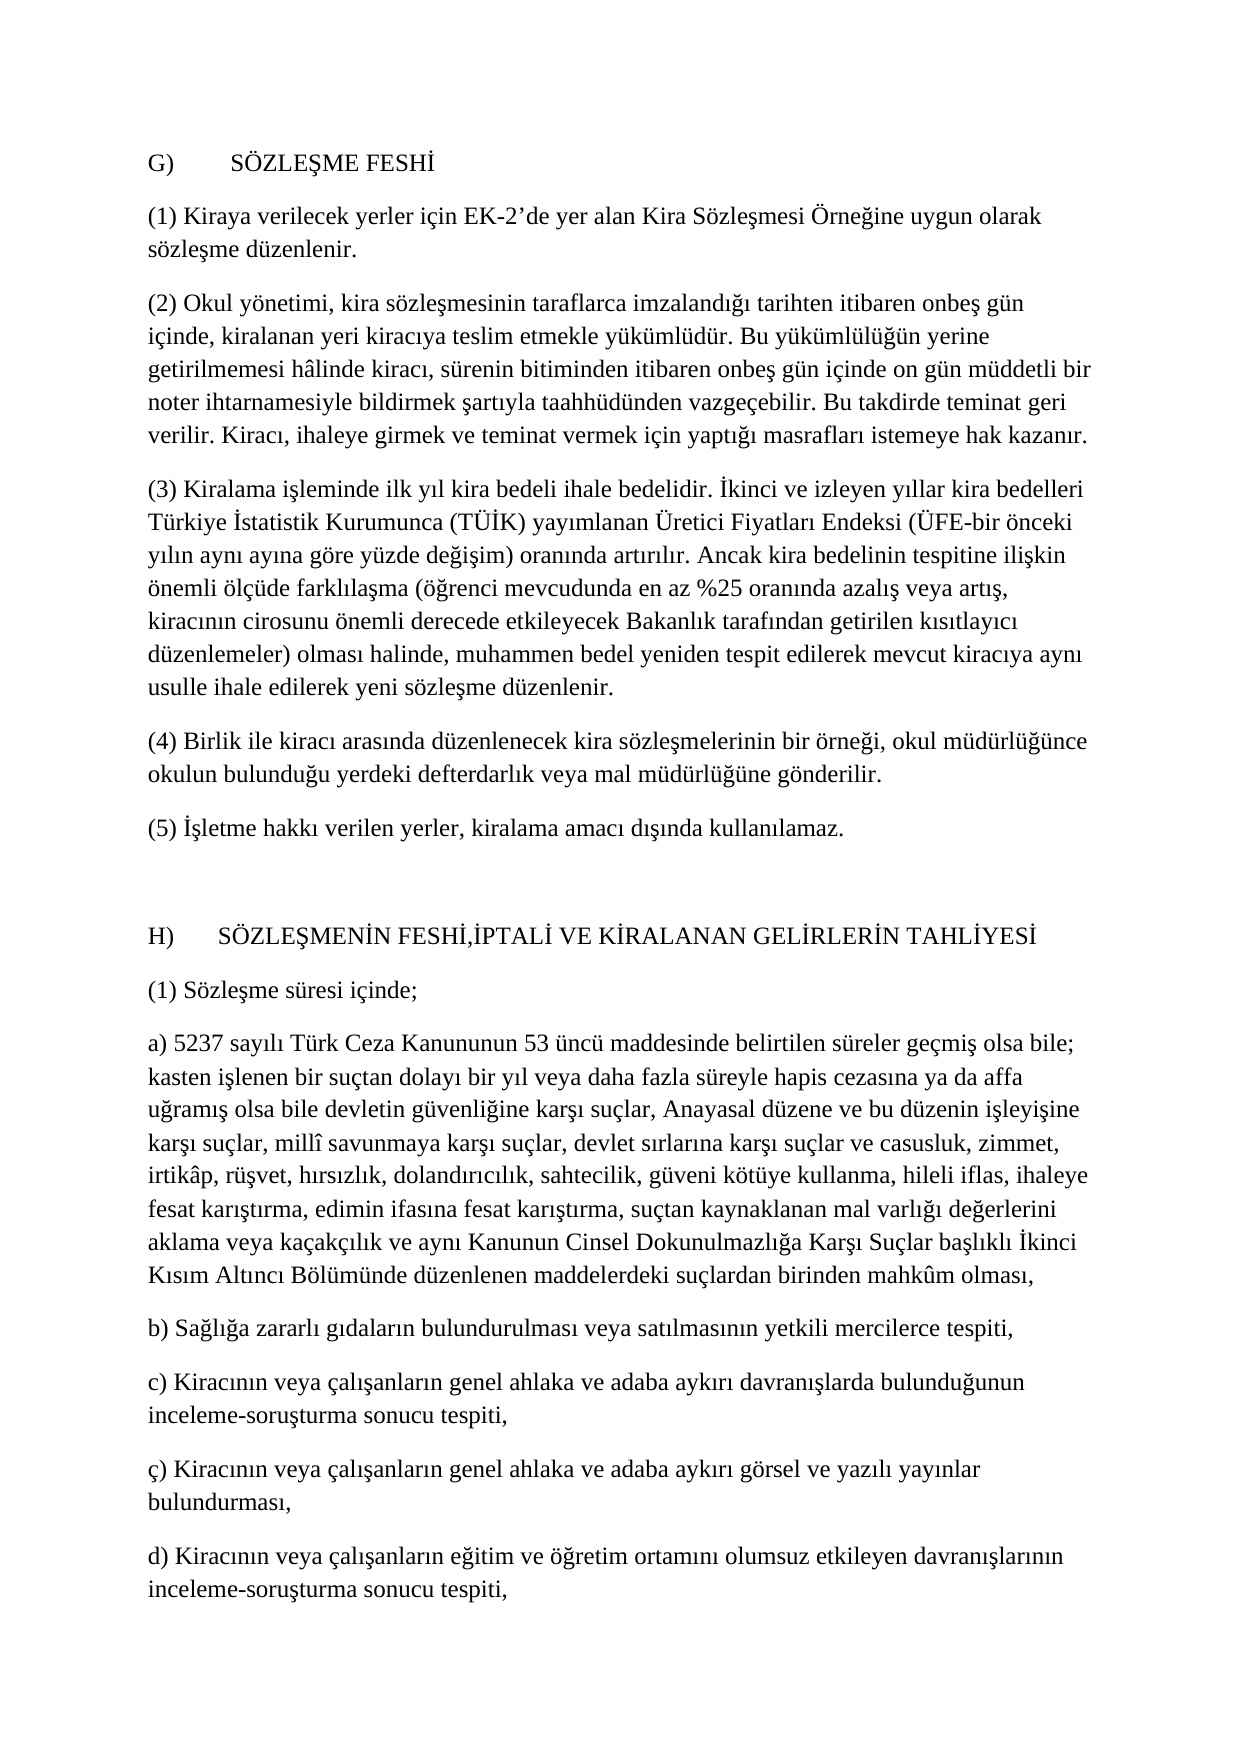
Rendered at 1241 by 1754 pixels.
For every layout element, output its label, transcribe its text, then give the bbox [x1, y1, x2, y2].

text G) SÖZLEŞME FESHİ [148, 148, 1093, 176]
text ç) Kiracının veya çalışanların genel ahlaka ve adaba aykırı görsel ve yazılı yayınlar bulundurması, [148, 1454, 1093, 1516]
text H) SÖZLEŞMENİN FESHİ,İPTALİ VE KİRALANAN GELİRLERİN TAHLİYESİ [148, 921, 1093, 949]
text (1) Kiraya verilecek yerler için EK-2’de yer alan Kira Sözleşmesi Örneğine uygun olarak sözleşme düzenlenir. [148, 201, 1093, 263]
text b) Sağlığa zararlı gıdaların bulundurulması veya satılmasının yetkili mercilerce tespiti, [148, 1313, 1093, 1342]
text (1) Sözleşme süresi içinde; [148, 975, 1093, 1003]
text c) Kiracının veya çalışanların genel ahlaka ve adaba aykırı davranışlarda bulunduğunun inceleme-soruşturma sonucu tespiti, [148, 1367, 1093, 1429]
text d) Kiracının veya çalışanların eğitim ve öğretim ortamını olumsuz etkileyen davranışlarının inceleme-soruşturma sonucu tespiti, [148, 1541, 1093, 1603]
text (5) İşletme hakkı verilen yerler, kiralama amacı dışında kullanılamaz. [148, 813, 1093, 842]
text (4) Birlik ile kiracı arasında düzenlenecek kira sözleşmelerinin bir örneği, okul müdürlüğünce okulun bulunduğu yerdeki defterdarlık veya mal müdürlüğüne gönderilir. [148, 726, 1093, 788]
text (2) Okul yönetimi, kira sözleşmesinin taraflarca imzalandığı tarihten itibaren onbeş gün içinde, kiralanan yeri kiracıya teslim etmekle yükümlüdür. Bu yükümlülüğün yerine getirilmemesi hâlinde kiracı, sürenin bitiminden itibaren onbeş gün içinde on gün müddetli bir noter ihtarnamesiyle bildirmek şartıyla taahhüdünden vazgeçebilir. Bu takdirde teminat geri verilir. Kiracı, ihaleye girmek ve teminat vermek için yaptığı masrafları istemeye hak kazanır. [148, 288, 1093, 449]
text (3) Kiralama işleminde ilk yıl kira bedeli ihale bedelidir. İkinci ve izleyen yıllar kira bedelleri Türkiye İstatistik Kurumunca (TÜİK) yayımlanan Üretici Fiyatları Endeksi (ÜFE-bir önceki yılın aynı ayına göre yüzde değişim) oranında artırılır. Ancak kira bedelinin tespitine ilişkin önemli ölçüde farklılaşma (öğrenci mevcudunda en az %25 oranında azalış veya artış, kiracının cirosunu önemli derecede etkileyecek Bakanlık tarafından getirilen kısıtlayıcı düzenlemeler) olması halinde, muhammen bedel yeniden tespit edilerek mevcut kiracıya aynı usulle ihale edilerek yeni sözleşme düzenlenir. [148, 474, 1093, 701]
text a) 5237 sayılı Türk Ceza Kanununun 53 üncü maddesinde belirtilen süreler geçmiş olsa bile; kasten işlenen bir suçtan dolayı bir yıl veya daha fazla süreyle hapis cezasına ya da affa uğramış olsa bile devletin güvenliğine karşı suçlar, Anayasal düzene ve bu düzenin işleyişine karşı suçlar, millî savunmaya karşı suçlar, devlet sırlarına karşı suçlar ve casusluk, zimmet, irtikâp, rüşvet, hırsızlık, dolandırıcılık, sahtecilik, güveni kötüye kullanma, hileli iflas, ihaleye fesat karıştırma, edimin ifasına fesat karıştırma, suçtan kaynaklanan mal varlığı değerlerini aklama veya kaçakçılık ve aynı Kanunun Cinsel Dokunulmazlığa Karşı Suçlar başlıklı İkinci Kısım Altıncı Bölümünde düzenlenen maddelerdeki suçlardan birinden mahkûm olması, [148, 1028, 1093, 1288]
